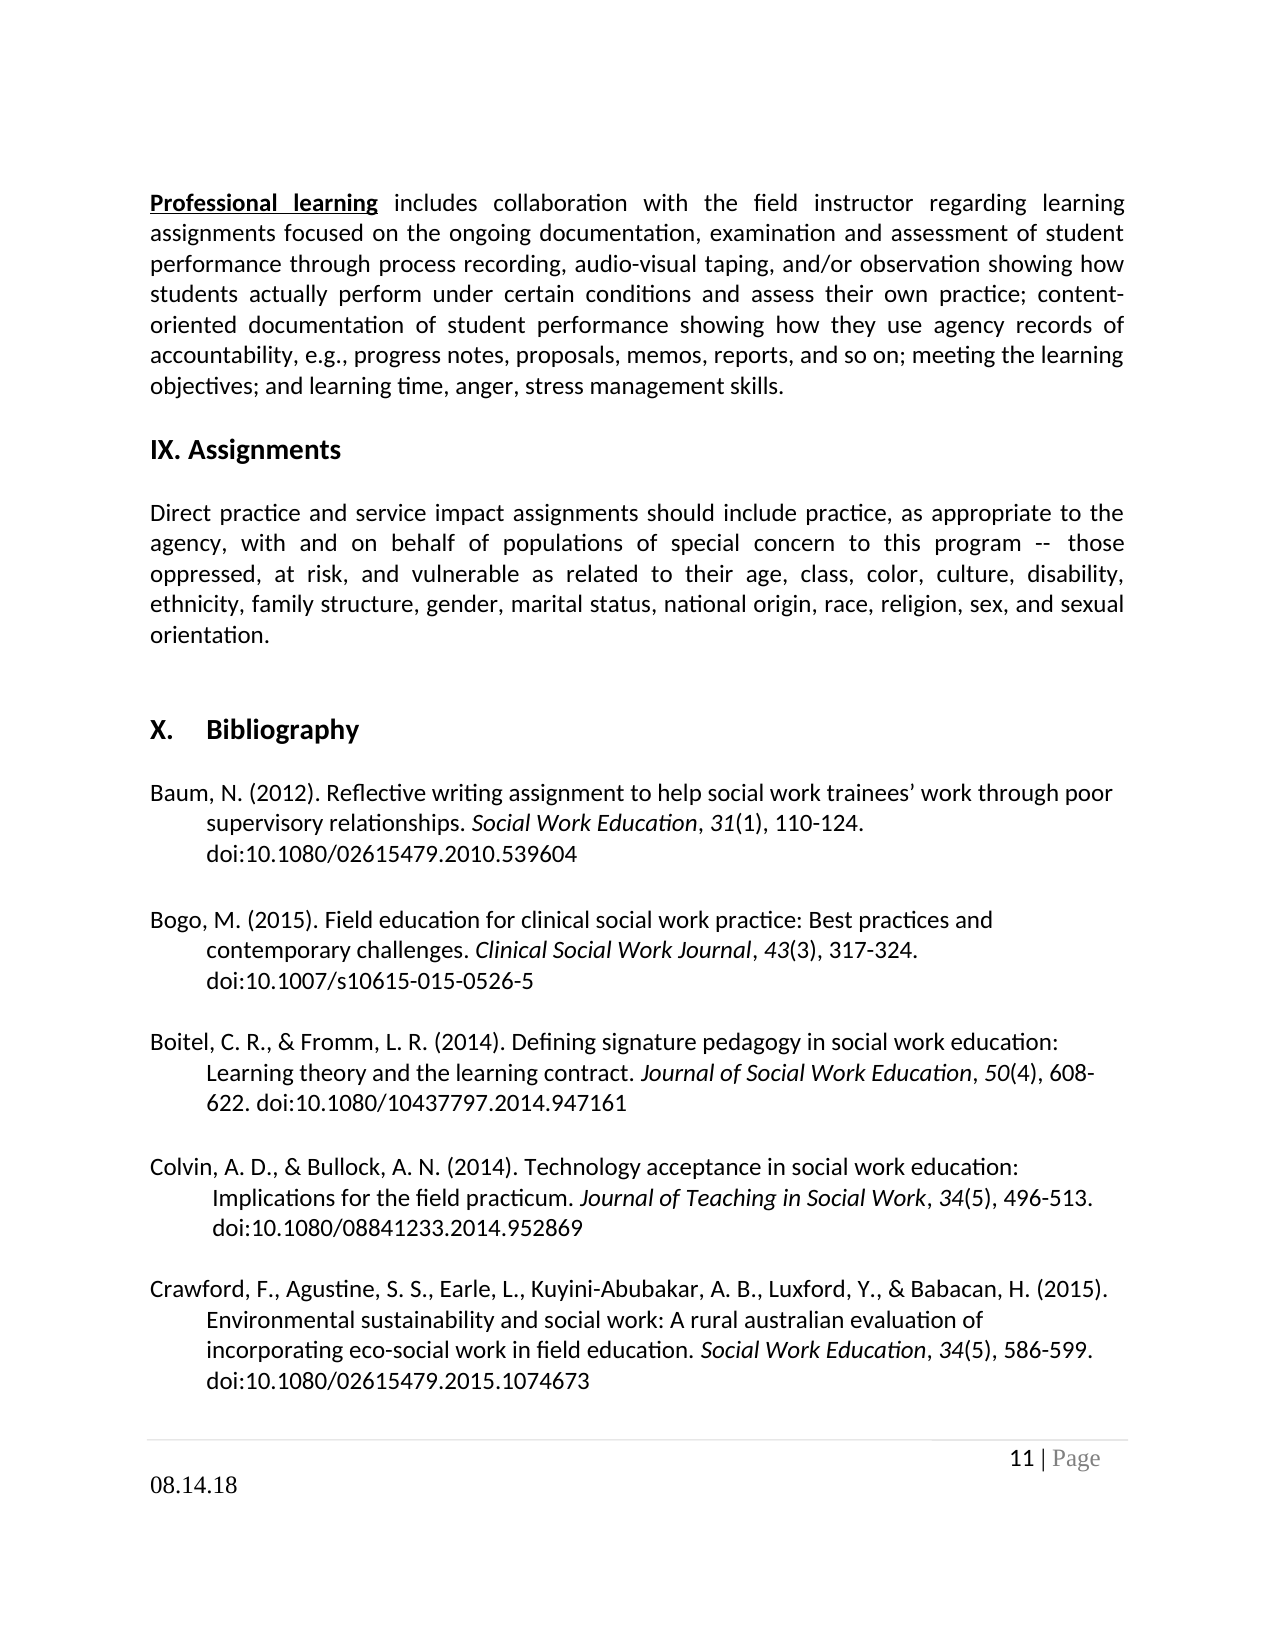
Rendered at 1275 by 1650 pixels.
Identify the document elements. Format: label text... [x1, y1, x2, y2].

text Crawford, F., Agustine, S. S., Earle, L., Kuyini-Abubakar, A. B., Luxford, Y., & Babacan, H. (2015). [150, 1273, 1137, 1304]
text Professional learning includes collaboration with the field instructor regarding learning assignments focused on the ongoing documentation, examination and assessment of student performance through process recording, audio-visual taping, and/or observation showing how students actually perform under certain conditions and assess their own practice; content- oriented documentation of student performance showing how they use agency records of accountability, e.g., progress notes, proposals, memos, reports, and so on; meeting the learning objectives; and learning time, anger, stress management skills. [150, 187, 1126, 400]
text Baum, N. (2012). Reflective writing assignment to help social work trainees’ work through poor supervisory relationships. Social Work Education, 31(1), 110-124. doi:10.1080/02615479.2010.539604 [150, 777, 1116, 868]
text Boitel, C. R., & Fromm, L. R. (2014). Defining signature pedagogy in social work education: Learning theory and the learning contract. Journal of Social Work Education, 50(4), 608- 622. doi:10.1080/10437797.2014.947161 [150, 1026, 1122, 1118]
text Bogo, M. (2015). Field education for clinical social work practice: Best practices and contemporary challenges. Clinical Social Work Journal, 43(3), 317-324. doi:10.1007/s10615-015-0526-5 [150, 904, 995, 996]
text Direct practice and service impact assignments should include practice, as appropriate to the agency, with and on behalf of populations of special concern to this program -- those oppressed, at risk, and vulnerable as related to their age, class, color, culture, disability, ethnicity, family structure, gender, marital status, national origin, race, religion, sex, and sexual orientation. [150, 497, 1126, 650]
text Colvin, A. D., & Bullock, A. N. (2014). Technology acceptance in social work education: Implications for the field practicum. Journal of Teaching in Social Work, 34(5), 496-513. doi:10.1080/08841233.2014.952869 [150, 1151, 1097, 1243]
subtitle Assignments [150, 431, 1137, 466]
text Environmental sustainability and social work: A rural australian evaluation of incorporating eco-social work in field education. Social Work Education, 34(5), 586-599. doi:10.1080/02615479.2015.1074673 [206, 1304, 1096, 1395]
subtitle Bibliography [150, 711, 1137, 746]
